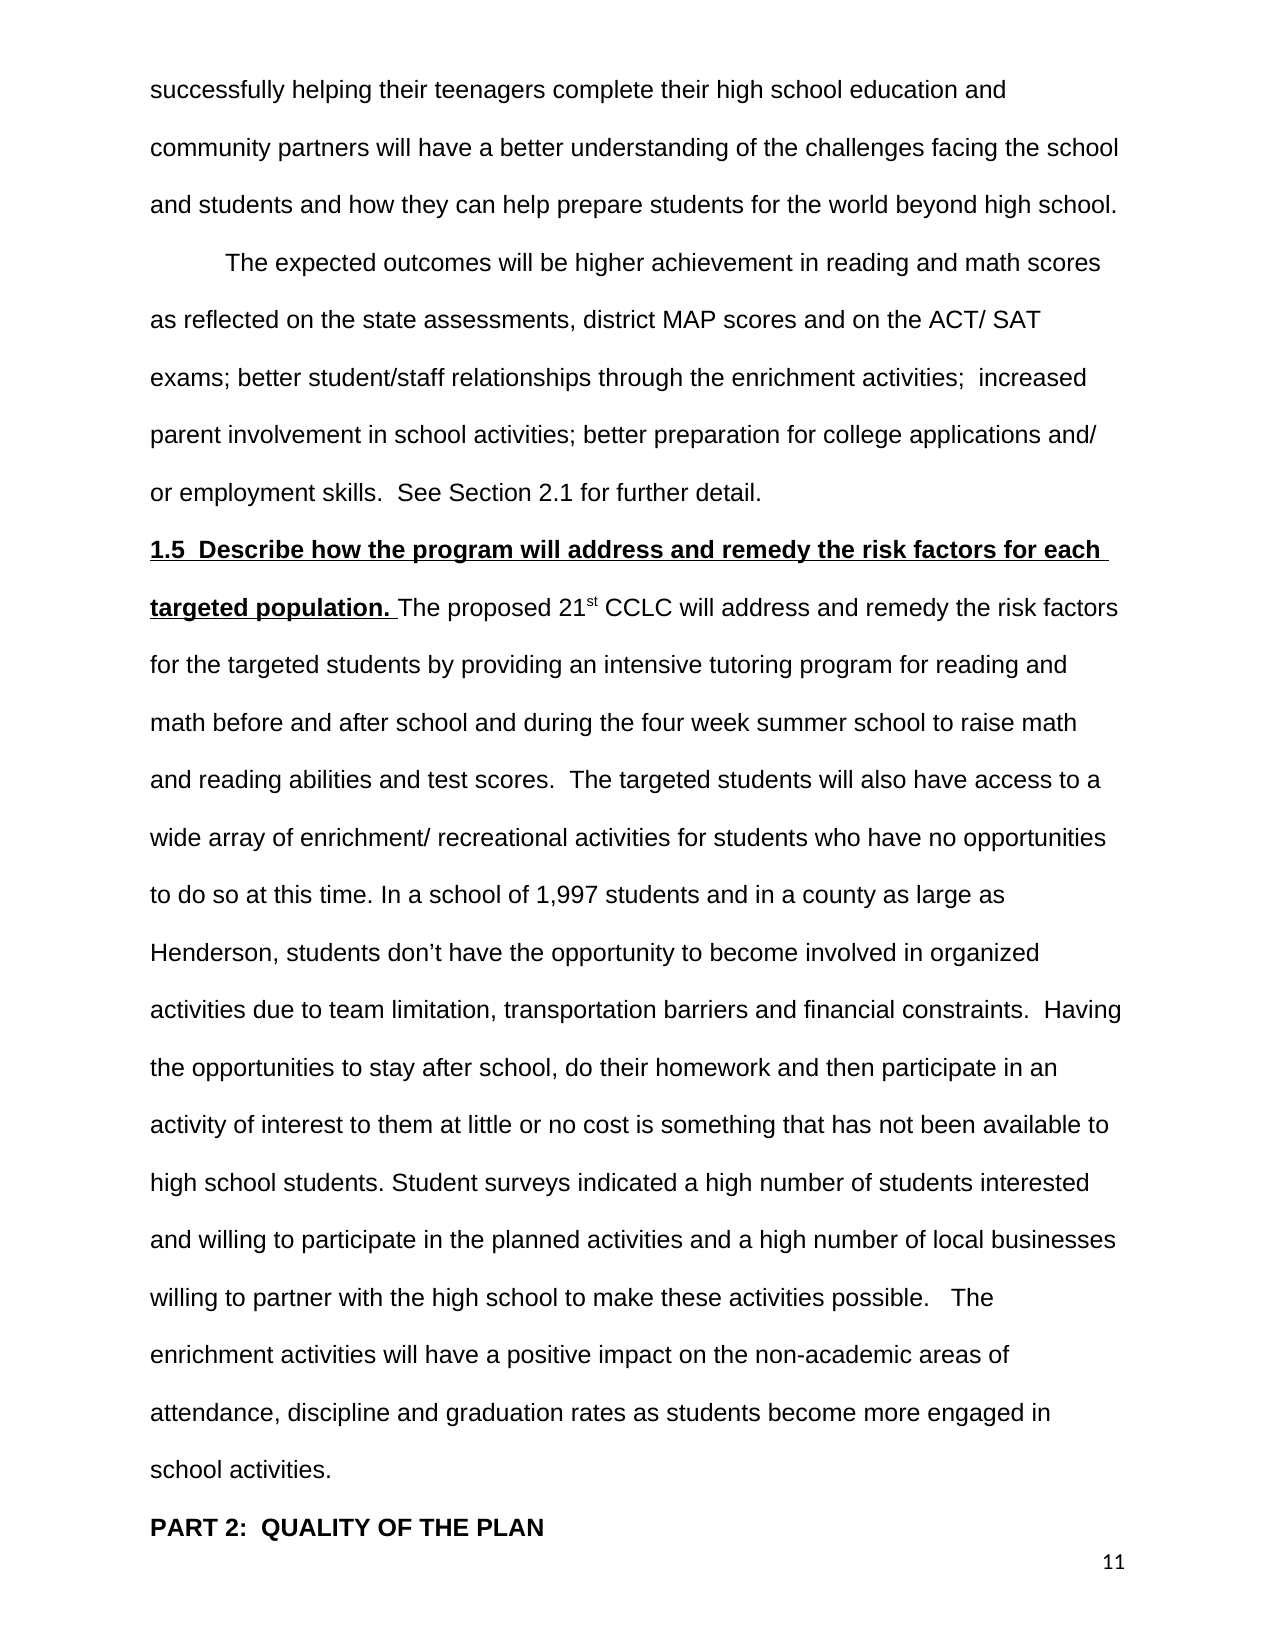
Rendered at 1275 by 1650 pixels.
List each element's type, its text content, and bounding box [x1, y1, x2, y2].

text The expected outcomes will be higher achievement in reading and math scores as reflected on the state assessments, district MAP scores and on the ACT/ SAT exams; better student/staff relationships through the enrichment activities; increased parent involvement in school activities; better preparation for college applications and/ or employment skills. See Section 2.1 for further detail. [150, 247, 1125, 506]
text PART 2: QUALITY OF THE PLAN [150, 1512, 1125, 1541]
text 1.5 Describe how the program will address and remedy the risk factors for each targeted population. The proposed 21st CCLC will address and remedy the risk factors for the targeted students by providing an intensive tutoring program for reading and math before and after school and during the four week summer school to raise math and reading abilities and test scores. The targeted students will also have access to a wide array of enrichment/ recreational activities for students who have no opportunities to do so at this time. In a school of 1,997 students and in a county as large as Henderson, students don’t have the opportunity to become involved in organized activities due to team limitation, transportation barriers and financial constraints. Having the opportunities to stay after school, do their homework and then participate in an activity of interest to them at little or no cost is something that has not been available to high school students. Student surveys indicated a high number of students interested and willing to participate in the planned activities and a high number of local businesses willing to partner with the high school to make these activities possible. The enrichment activities will have a positive impact on the non-academic areas of attendance, discipline and graduation rates as students become more engaged in school activities. [150, 535, 1125, 1484]
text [150, 75, 1125, 219]
